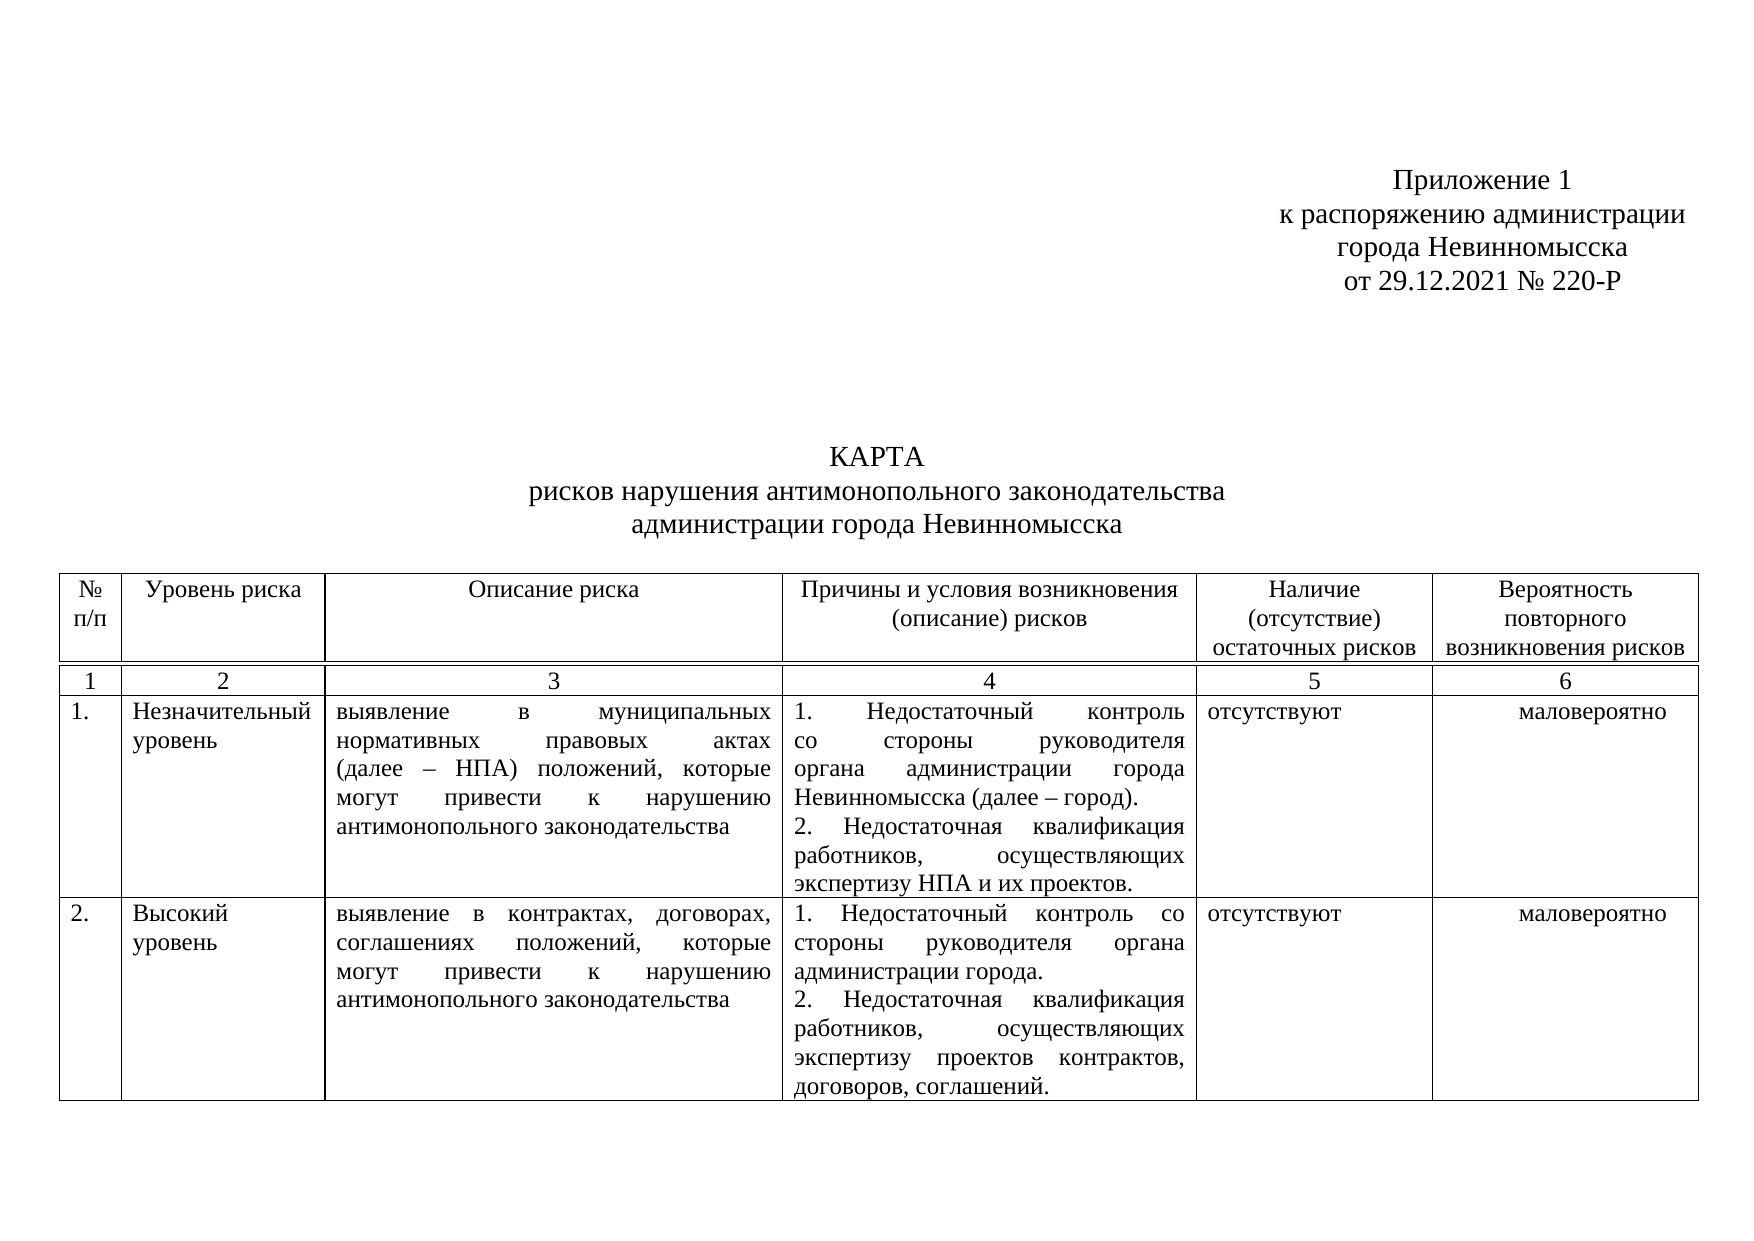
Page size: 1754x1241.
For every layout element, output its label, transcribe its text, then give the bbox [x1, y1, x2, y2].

table_cell маловероятно [1433, 696, 1698, 897]
text города Невинномысска [1270, 229, 1695, 263]
table_cell выявление в контрактах, договорах, соглашениях положений, которые могут привести к нарушению антимонопольного законодательства [326, 898, 782, 1099]
table_header 4 [783, 666, 1196, 695]
table_cell выявление в муниципальных нормативных правовых актах (далее – НПА) положений, которые могут привести к нарушению антимонопольного законодательства [326, 696, 782, 897]
table_cell Высокий уровень [122, 898, 324, 1099]
table_cell 1. Недостаточный контроль со стороны руководителя органа администрации города Невинномысска (далее – город). 2. Недостаточная квалификация работников, осуществляющих экспертизу НПА и их проектов. [783, 696, 1196, 897]
table_header Причины и условия возникновения (описание) рисков [783, 574, 1196, 661]
table_cell 1. Недостаточный контроль со стороны руководителя органа администрации города. 2. Недостаточная квалификация работников, осуществляющих экспертизу проектов контрактов, договоров, соглашений. [783, 898, 1196, 1099]
text к распоряжению администрации [1270, 196, 1695, 229]
text от 29.12.2021 № 220-Р [1270, 263, 1695, 297]
table_header Уровень риска [122, 574, 324, 661]
table_header 5 [1197, 666, 1432, 695]
table_cell Незначительный уровень [122, 696, 324, 897]
table_header 3 [326, 666, 782, 695]
text КАРТА [59, 439, 1695, 473]
table_header Вероятность повторного возникновения рисков [1433, 574, 1698, 661]
table_cell маловероятно [1433, 898, 1698, 1099]
text администрации города Невинномысска [59, 506, 1695, 540]
text Приложение 1 [1270, 162, 1695, 196]
table_header 6 [1433, 666, 1698, 695]
table_header 1 [60, 666, 121, 695]
table_cell отсутствуют [1197, 696, 1432, 897]
table_header Описание риска [326, 574, 782, 661]
table_header Наличие (отсутствие) остаточных рисков [1197, 574, 1432, 661]
text рисков нарушения антимонопольного законодательства [59, 473, 1695, 506]
table_cell отсутствуют [1197, 898, 1432, 1099]
table_cell [60, 898, 121, 1099]
table_header 2 [122, 666, 324, 695]
table_header № п/п [60, 574, 121, 661]
table_cell [60, 696, 121, 897]
